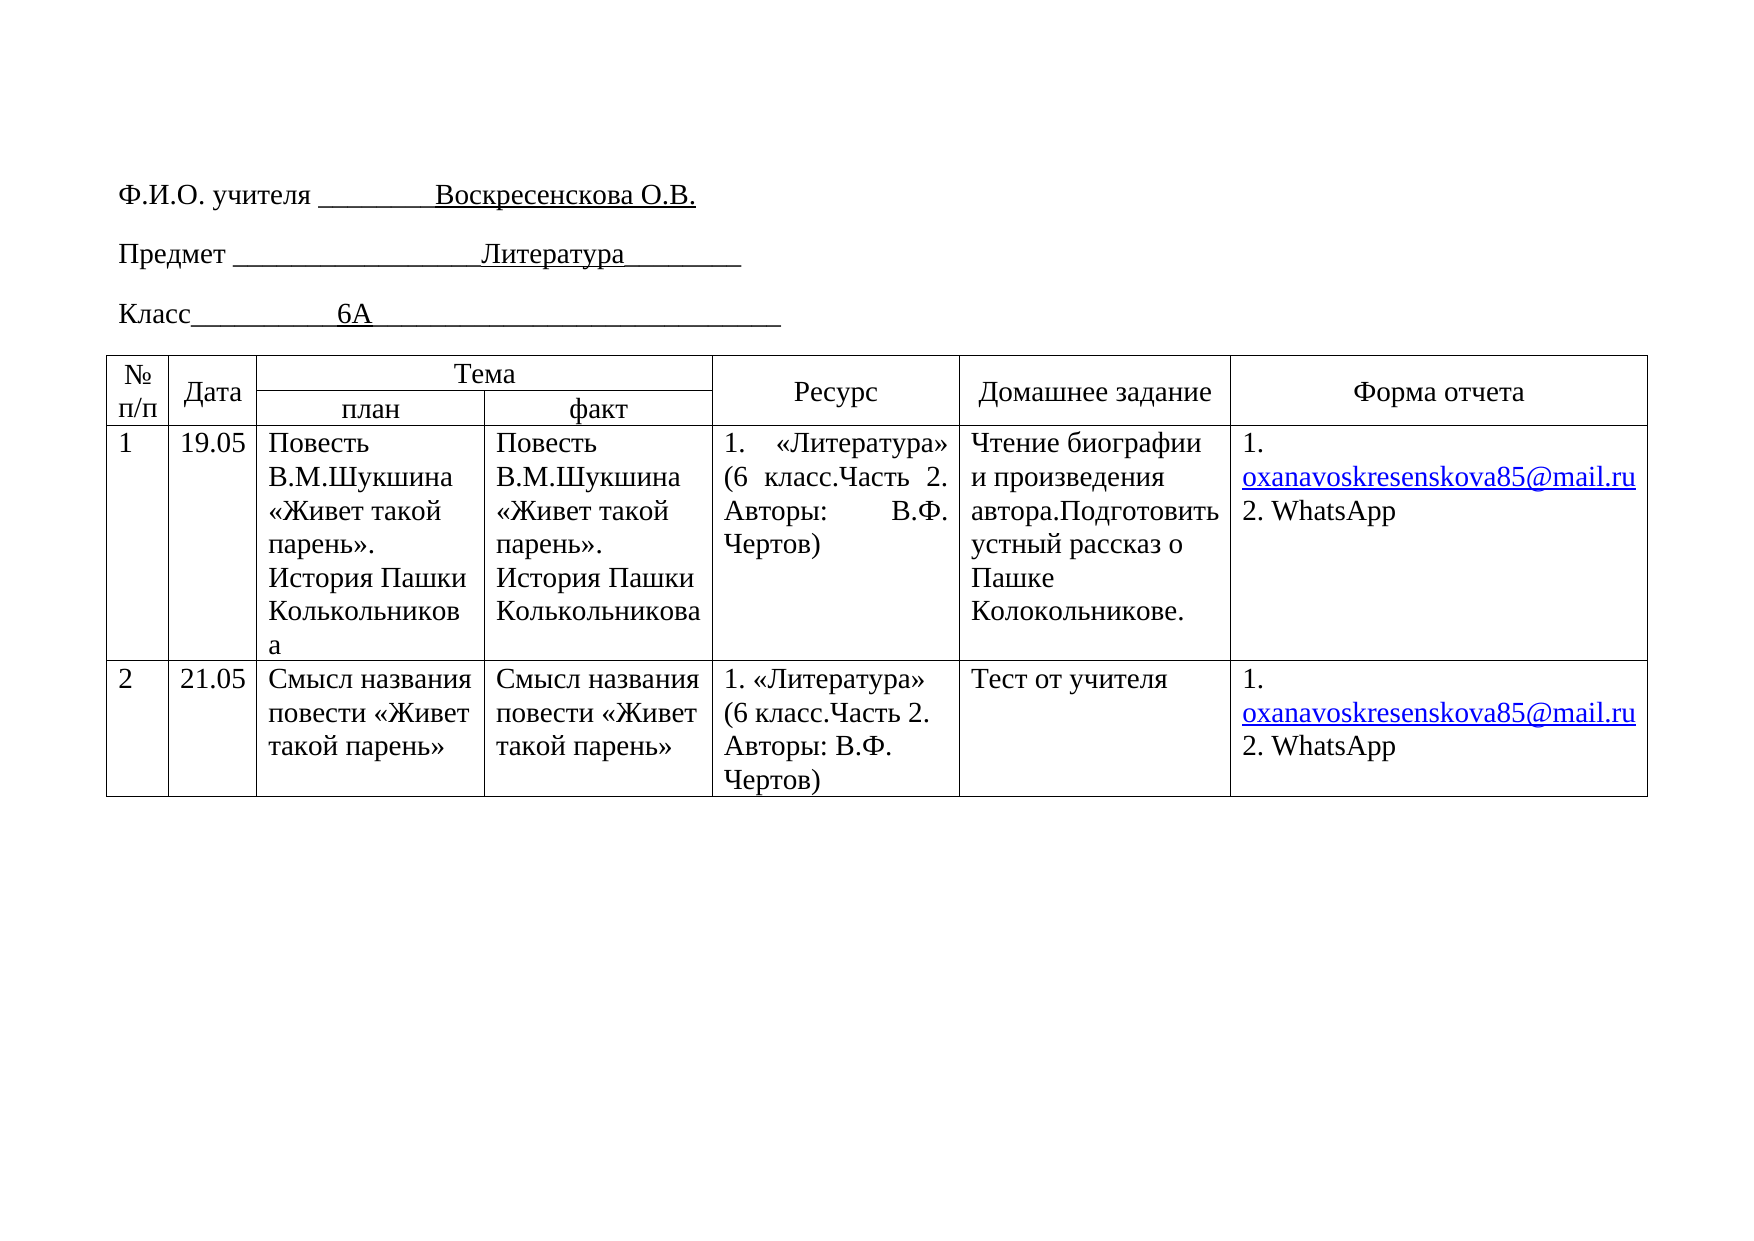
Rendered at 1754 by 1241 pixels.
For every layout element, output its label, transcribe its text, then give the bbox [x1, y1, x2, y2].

table_header № п/п [107, 356, 168, 424]
table_cell Чтение биографии и произведения автора.Подготовить устный рассказ о Пашке Колокольникове. [960, 426, 1230, 660]
table_cell 19.05 [169, 426, 256, 660]
table_cell Повесть В.М.Шукшина «Живет такой парень». История Пашки Колькольникова [257, 426, 484, 660]
table_cell 1 [107, 426, 168, 660]
table_cell 1. oxanavoskresenskova85@mail.ru 2. WhatsApp [1231, 426, 1647, 660]
table_header Форма отчета [1231, 356, 1647, 424]
table_cell 1. «Литература» (6 класс.Часть 2. Авторы: В.Ф. Чертов) [713, 426, 959, 660]
table_cell 1. «Литература» (6 класс.Часть 2. Авторы: В.Ф. Чертов) [713, 661, 959, 796]
text Ф.И.О. учителя ________Воскресенскова О.В. [118, 177, 1636, 211]
table_cell план [257, 391, 484, 424]
table_cell 21.05 [169, 661, 256, 796]
table_header Домашнее задание [960, 356, 1230, 424]
table_cell Смысл названия повести «Живет такой парень» [257, 661, 484, 796]
table_cell факт [485, 391, 712, 424]
text Класс__________6А____________________________ [118, 296, 1636, 329]
table_cell Повесть В.М.Шукшина «Живет такой парень». История Пашки Колькольникова [485, 426, 712, 660]
table_cell Смысл названия повести «Живет такой парень» [485, 661, 712, 796]
table_header Тема [257, 356, 712, 390]
text Предмет _________________Литература________ [118, 237, 1636, 270]
table_cell 2 [107, 661, 168, 796]
table_cell 1. oxanavoskresenskova85@mail.ru 2. WhatsApp [1231, 661, 1647, 796]
table_cell Тест от учителя [960, 661, 1230, 796]
table_header Дата [169, 356, 256, 424]
table_header Ресурс [713, 356, 959, 424]
